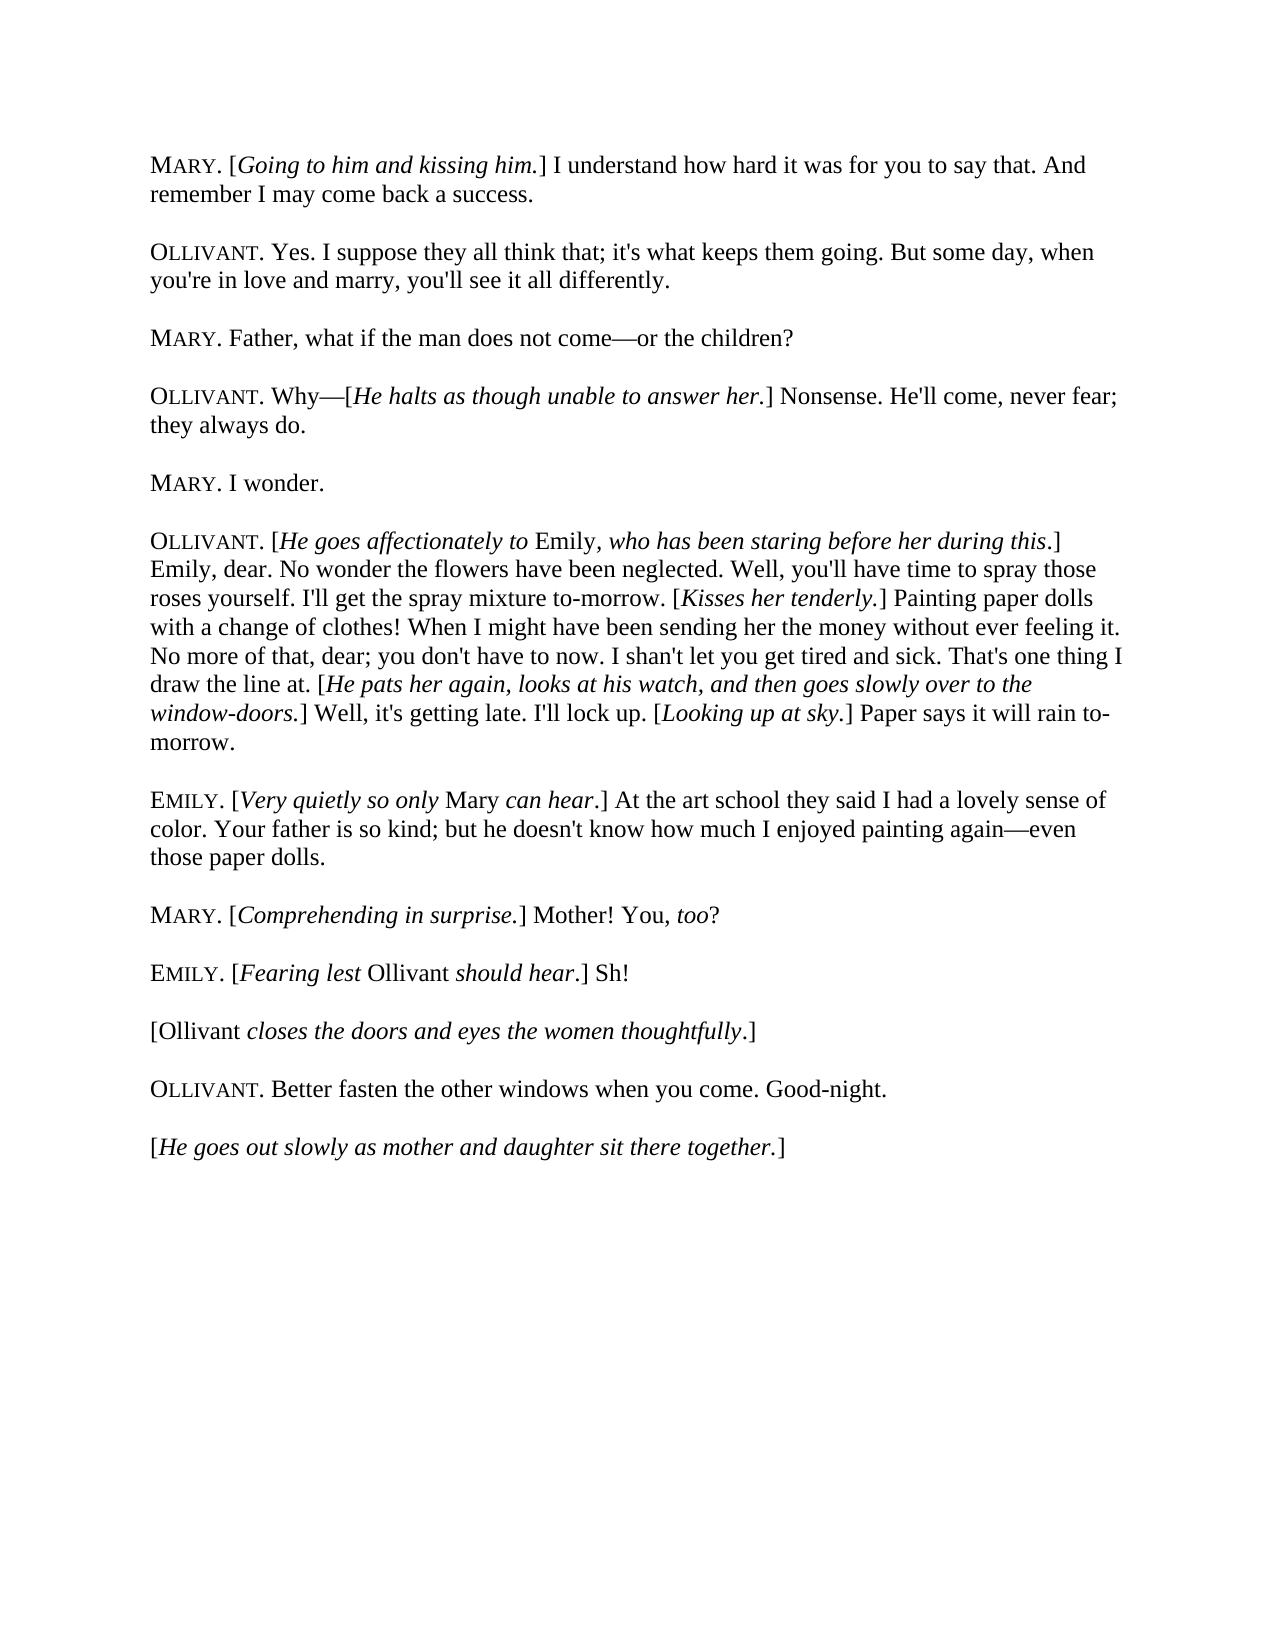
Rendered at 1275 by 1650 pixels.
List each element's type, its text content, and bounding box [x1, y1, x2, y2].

text OLLIVANT. Better fasten the other windows when you come. Good-night. [150, 1074, 1125, 1103]
text MARY. I wonder. [150, 468, 1125, 497]
text EMILY. [Fearing lest Ollivant should hear.] Sh! [150, 958, 1125, 987]
text MARY. Father, what if the man does not come—or the children? [150, 323, 1125, 352]
text OLLIVANT. Why—[He halts as though unable to answer her.] Nonsense. He'll come, never fear; they always do. [150, 381, 1125, 439]
text OLLIVANT. [He goes affectionately to Emily, who has been staring before her during this.] Emily, dear. No wonder the flowers have been neglected. Well, you'll have time to spray those roses yourself. I'll get the spray mixture to-morrow. [Kisses her tenderly.] Painting paper dolls with a change of clothes! When I might have been sending her the money without ever feeling it. No more of that, dear; you don't have to now. I shan't let you get tired and sick. That's one thing I draw the line at. [He pats her again, looks at his watch, and then goes slowly over to the window-doors.] Well, it's getting late. I'll lock up. [Looking up at sky.] Paper says it will rain to-morrow. [150, 526, 1125, 756]
text EMILY. [Very quietly so only Mary can hear.] At the art school they said I had a lovely sense of color. Your father is so kind; but he doesn't know how much I enjoyed painting again—even those paper dolls. [150, 785, 1125, 871]
text MARY. [Comprehending in surprise.] Mother! You, too? [150, 900, 1125, 929]
text OLLIVANT. Yes. I suppose they all think that; it's what keeps them going. But some day, when you're in love and marry, you'll see it all differently. [150, 237, 1125, 294]
text MARY. [Going to him and kissing him.] I understand how hard it was for you to say that. And remember I may come back a success. [150, 150, 1125, 207]
text [Ollivant closes the doors and eyes the women thoughtfully.] [150, 1016, 1125, 1045]
text [He goes out slowly as mother and daughter sit there together.] [150, 1132, 1125, 1161]
